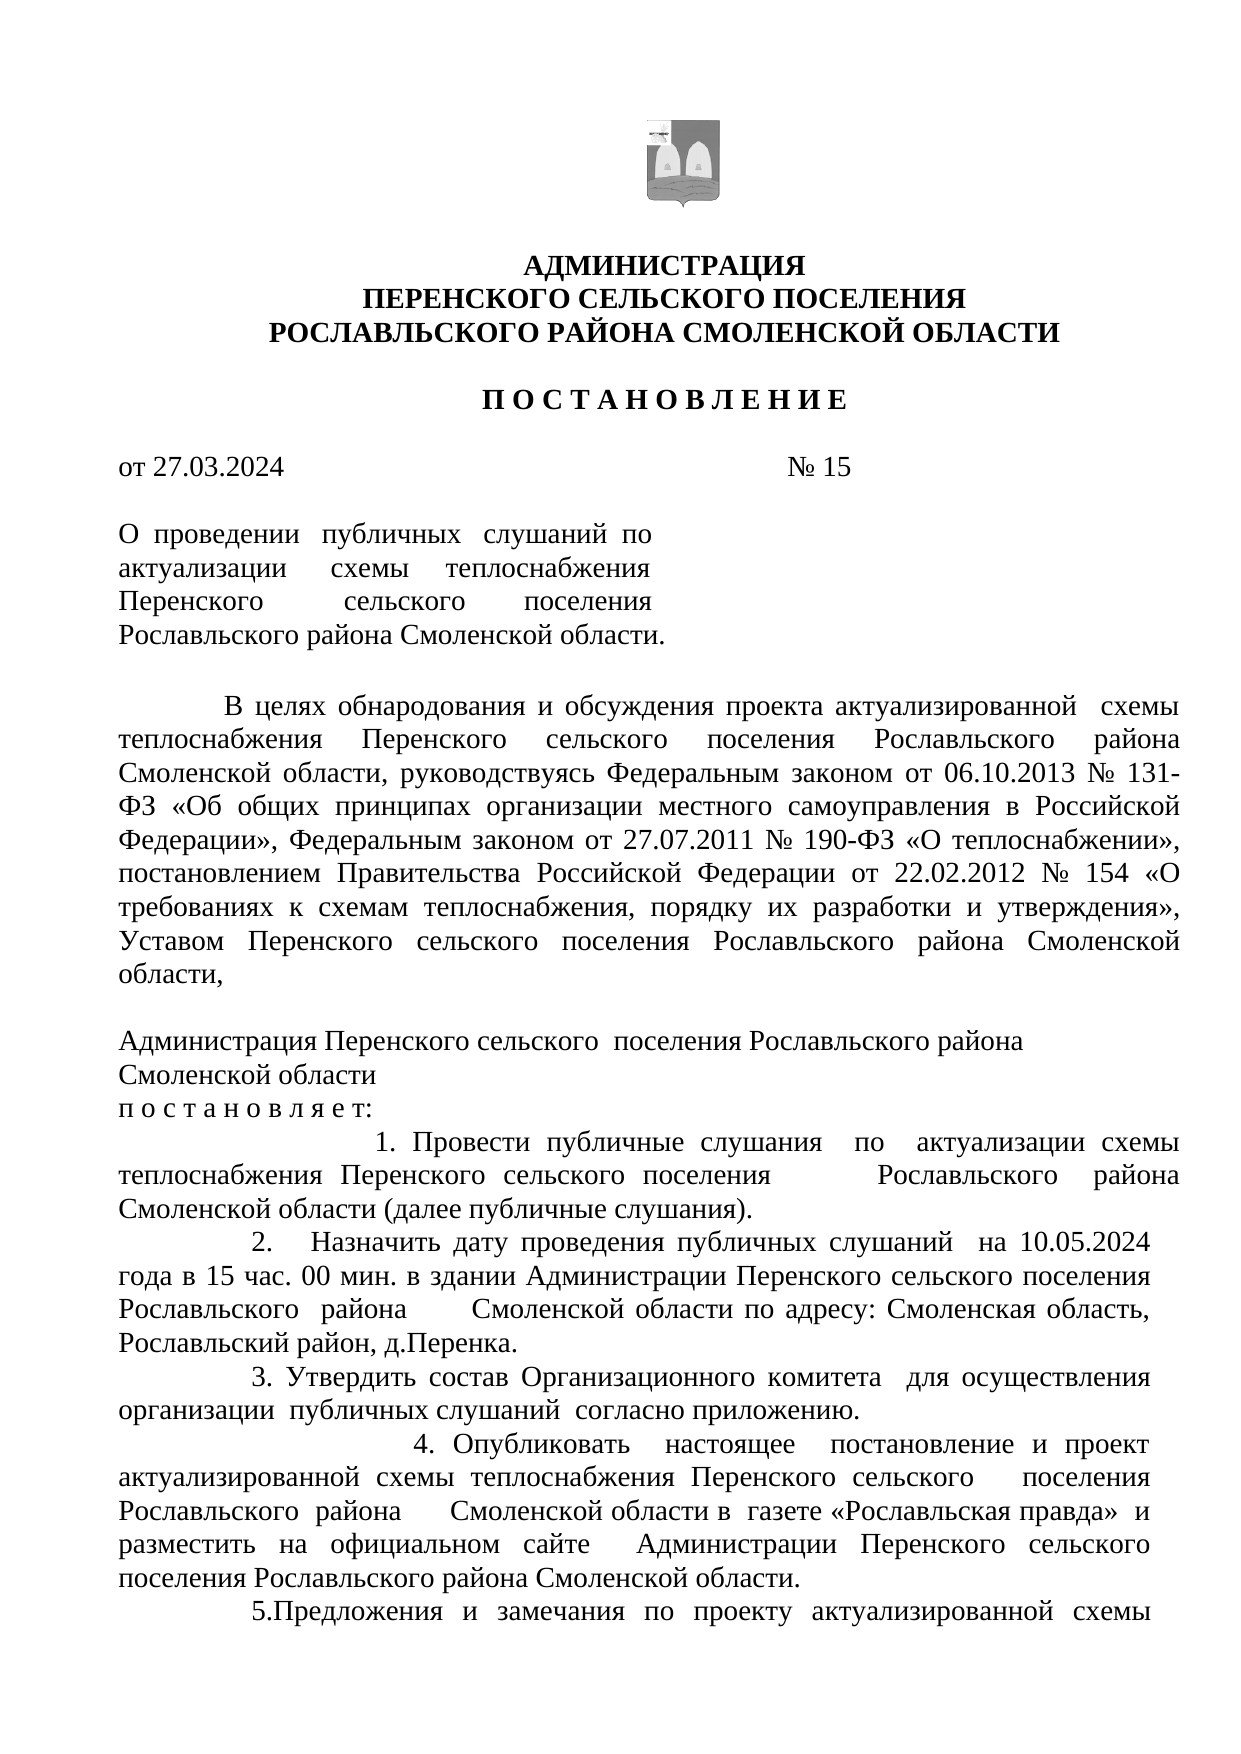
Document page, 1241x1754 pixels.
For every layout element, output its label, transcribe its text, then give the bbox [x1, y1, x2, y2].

text П О С Т А Н О В Л Е Н И Е [177, 382, 1152, 416]
text Смоленской области [118, 1057, 1181, 1090]
text 1. Провести публичные слушания по актуализации схемы теплоснабжения Перенского сельского поселения Рославльского района Смоленской области (далее публичные слушания). [118, 1124, 1181, 1224]
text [118, 1593, 1152, 1627]
text О проведении публичных слушаний по [118, 516, 1181, 550]
text актуализации схемы теплоснабжения [118, 550, 1181, 583]
text 4. Опубликовать настоящее постановление и проект актуализированной схемы теплоснабжения Перенского сельского поселения Рославльского района Смоленской области в газете «Рославльская правда» и разместить на официальном сайте Администрации Перенского сельского поселения Рославльского района Смоленской области. [118, 1426, 1152, 1593]
text ПЕРЕНСКОГО СЕЛЬСКОГО ПОСЕЛЕНИЯ [177, 281, 1152, 315]
text 3. Утвердить состав Организационного комитета для осуществления организации публичных слушаний согласно приложению. [118, 1359, 1152, 1426]
text АДМИНИСТРАЦИЯ [177, 248, 1152, 281]
text В целях обнародования и обсуждения проекта актуализированной схемы теплоснабжения Перенского сельского поселения Рославльского района Смоленской области, руководствуясь Федеральным законом от 06.10.2013 № 131-ФЗ «Об общих принципах организации местного самоуправления в Российской Федерации», Федеральным законом от 27.07.2011 № 190-ФЗ «О теплоснабжении», постановлением Правительства Российской Федерации от 22.02.2012 № 154 «О требованиях к схемам теплоснабжения, порядку их разработки и утверждения», Уставом Перенского сельского поселения Рославльского района Смоленской области, [118, 688, 1181, 990]
text от 27.03.2024 № 15 [118, 449, 1181, 483]
text п о с т а н о в л я е т: [118, 1090, 1181, 1124]
text Администрация Перенского сельского поселения Рославльского района [118, 1023, 1181, 1057]
text РОСЛАВЛЬСКОГО РАЙОНА СМОЛЕНСКОЙ ОБЛАСТИ [177, 315, 1152, 348]
text Рославльского района Смоленской области. [118, 617, 1181, 650]
text Перенского сельского поселения [118, 583, 1181, 617]
text 2. Назначить дату проведения публичных слушаний на 10.05.2024 года в 15 час. 00 мин. в здании Администрации Перенского сельского поселения Рославльского района Смоленской области по адресу: Смоленская область, Рославльский район, д.Перенка. [118, 1224, 1152, 1359]
